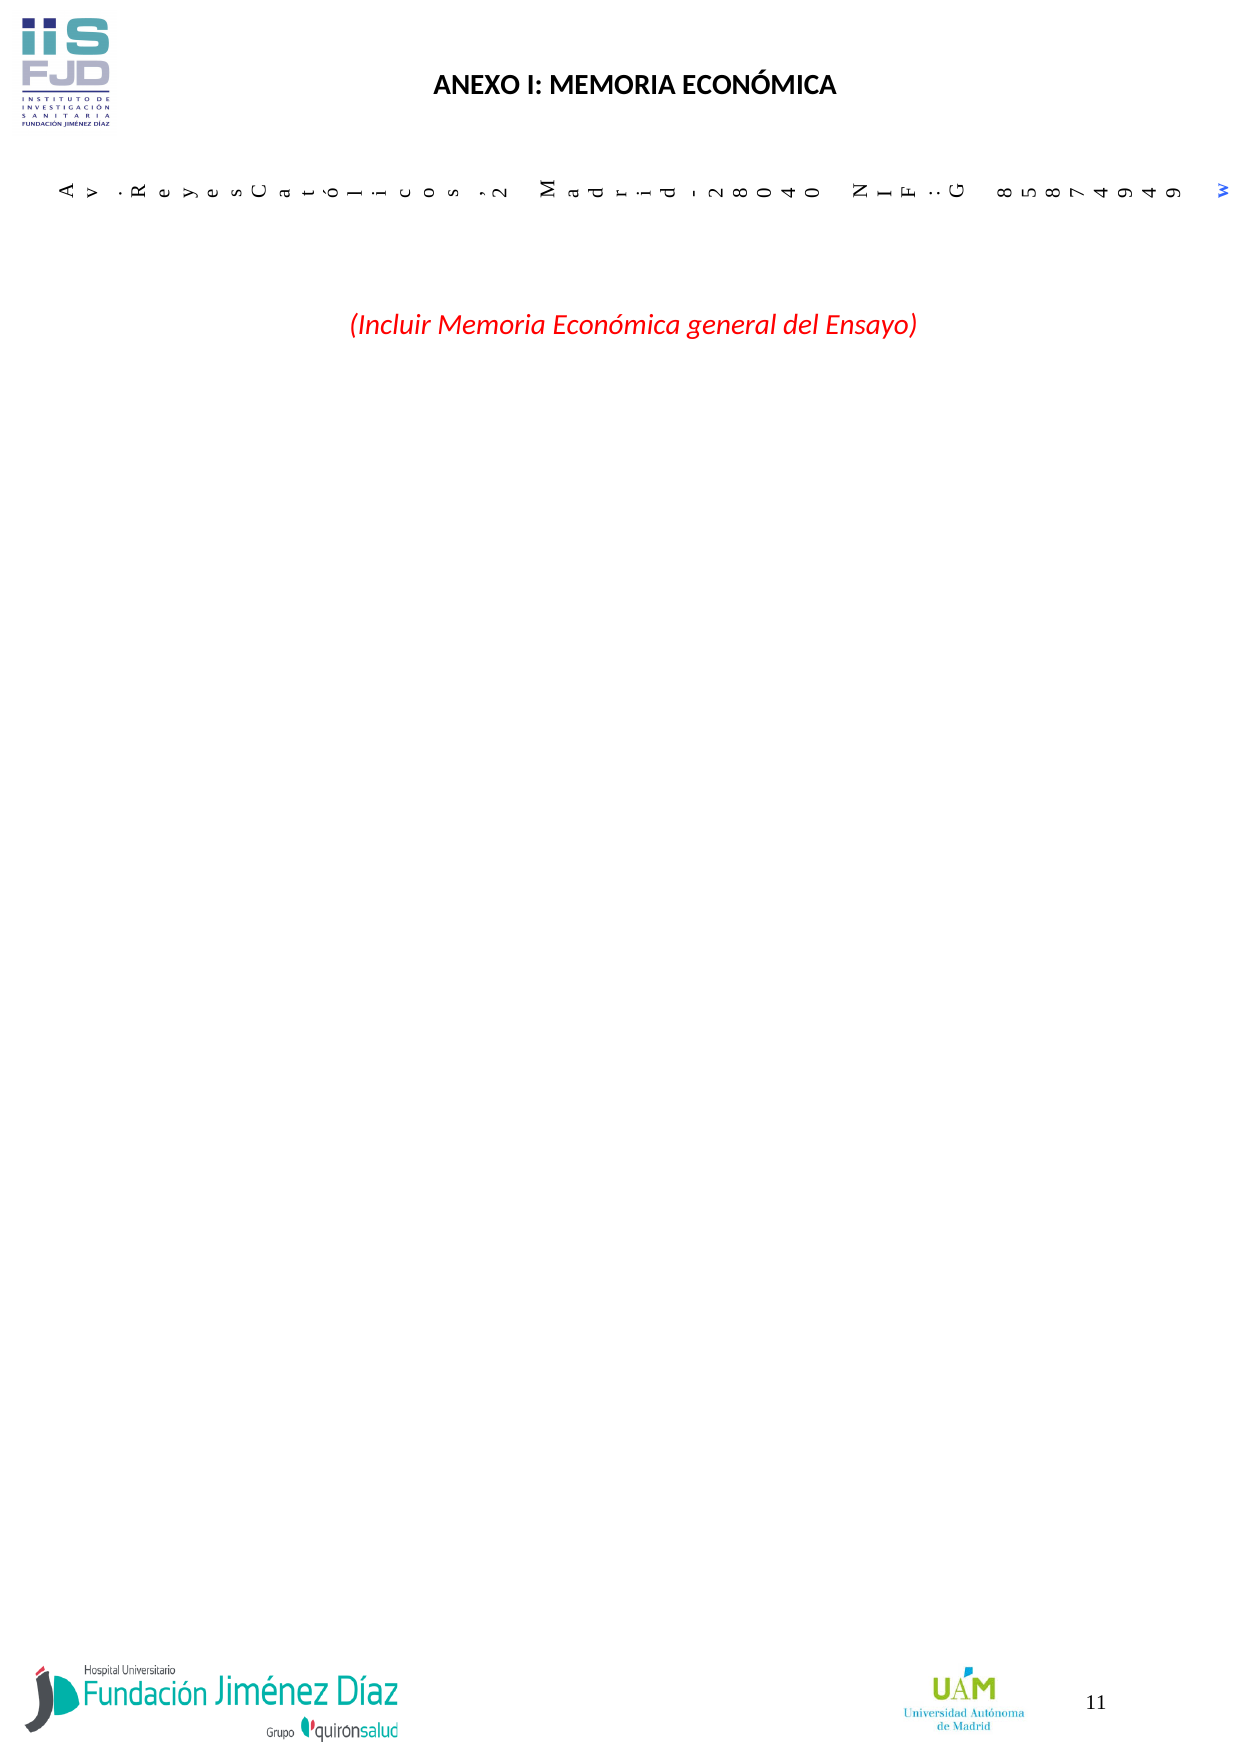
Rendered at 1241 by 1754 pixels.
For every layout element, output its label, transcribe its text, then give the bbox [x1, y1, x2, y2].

text (Incluir Memoria Económica general del Ensayo) [177, 306, 1093, 342]
text ANEXO I: MEMORIA ECONÓMICA [177, 66, 1093, 101]
picture [11, 10, 118, 136]
picture [897, 1663, 1028, 1735]
picture [24, 1665, 398, 1742]
